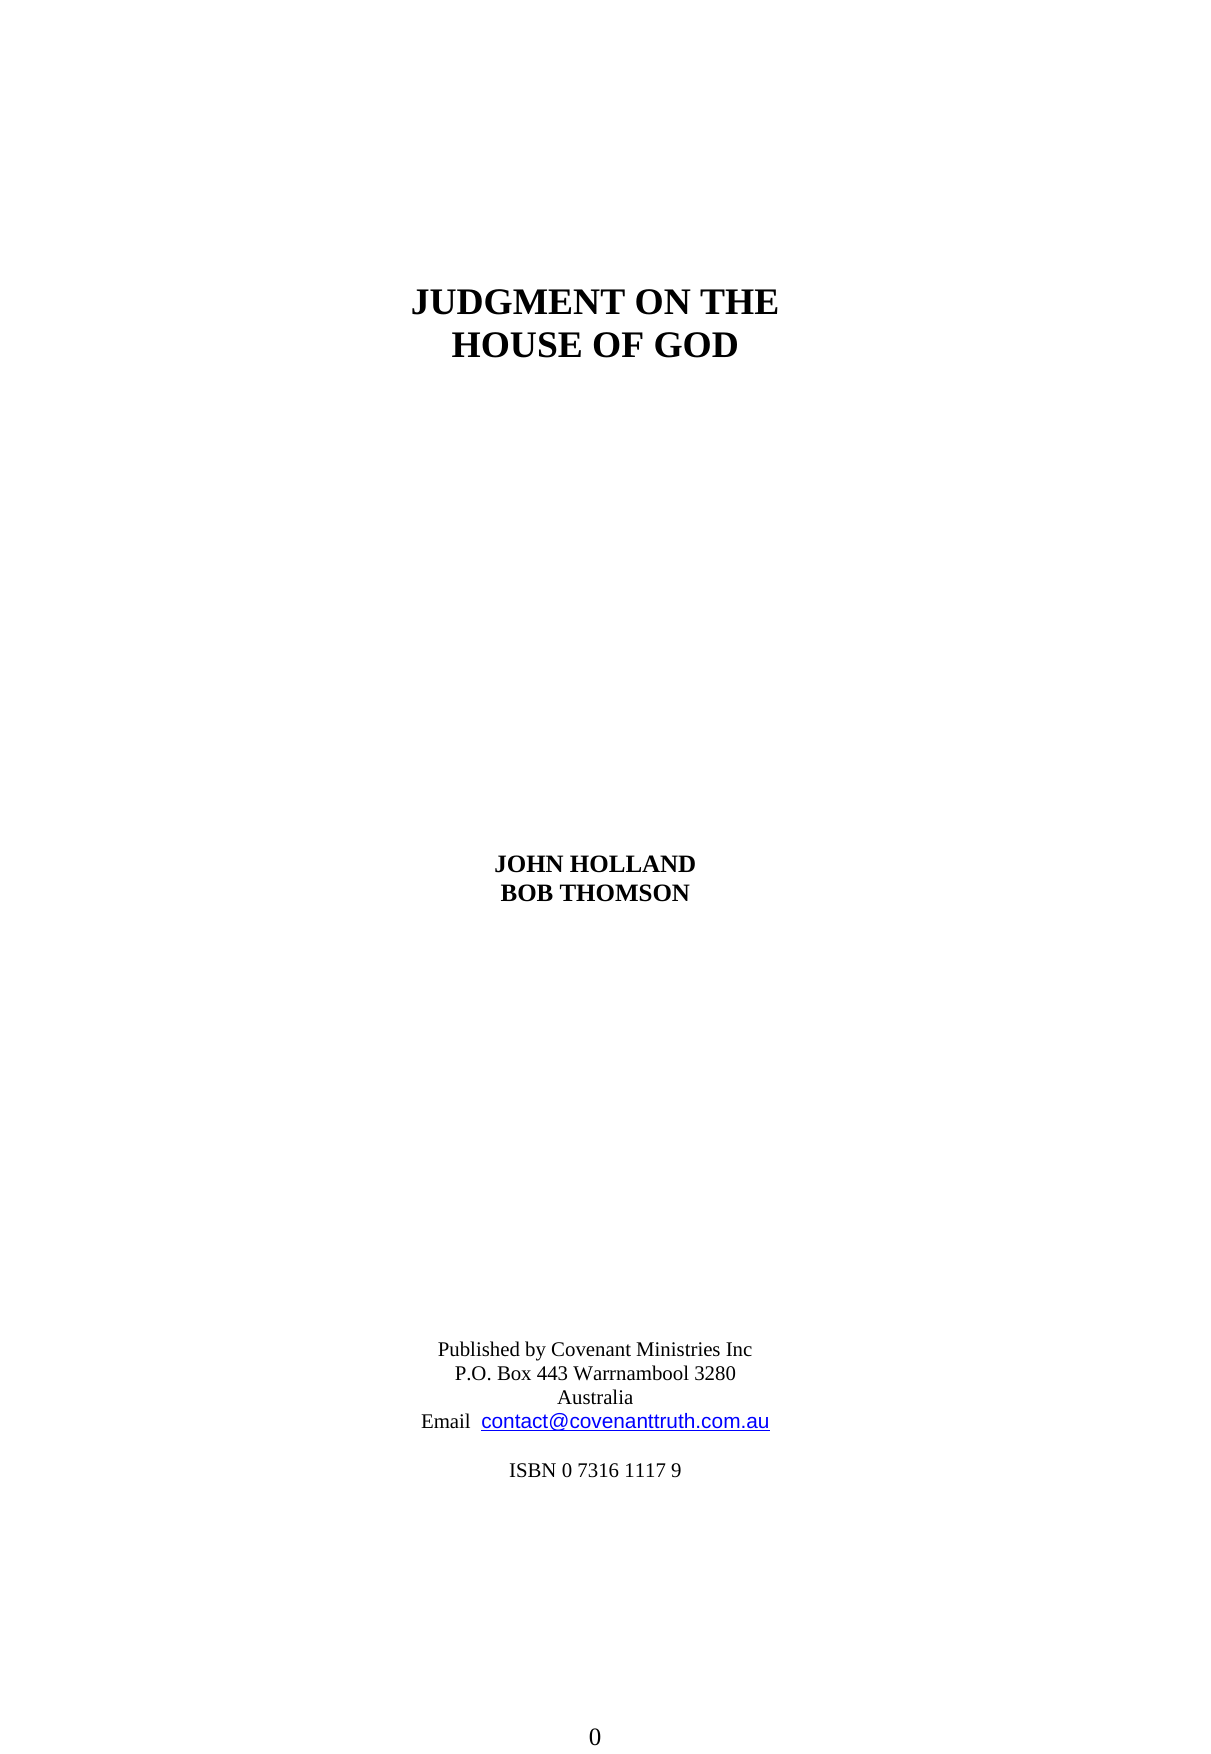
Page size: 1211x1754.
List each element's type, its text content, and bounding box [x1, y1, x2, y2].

text ISBN 0 7316 1117 9 [97, 1458, 1093, 1482]
text JOHN HOLLAND [97, 849, 1093, 878]
text JUDGMENT ON THE [97, 279, 1093, 322]
text BOB THOMSON [97, 878, 1093, 907]
text HOUSE OF GOD [97, 322, 1093, 366]
text Published by Covenant Ministries Inc [97, 1337, 1093, 1361]
text Warrnambool 3280 [97, 1361, 1093, 1385]
text Email contact@covenanttruth.com.au [97, 1409, 1093, 1433]
